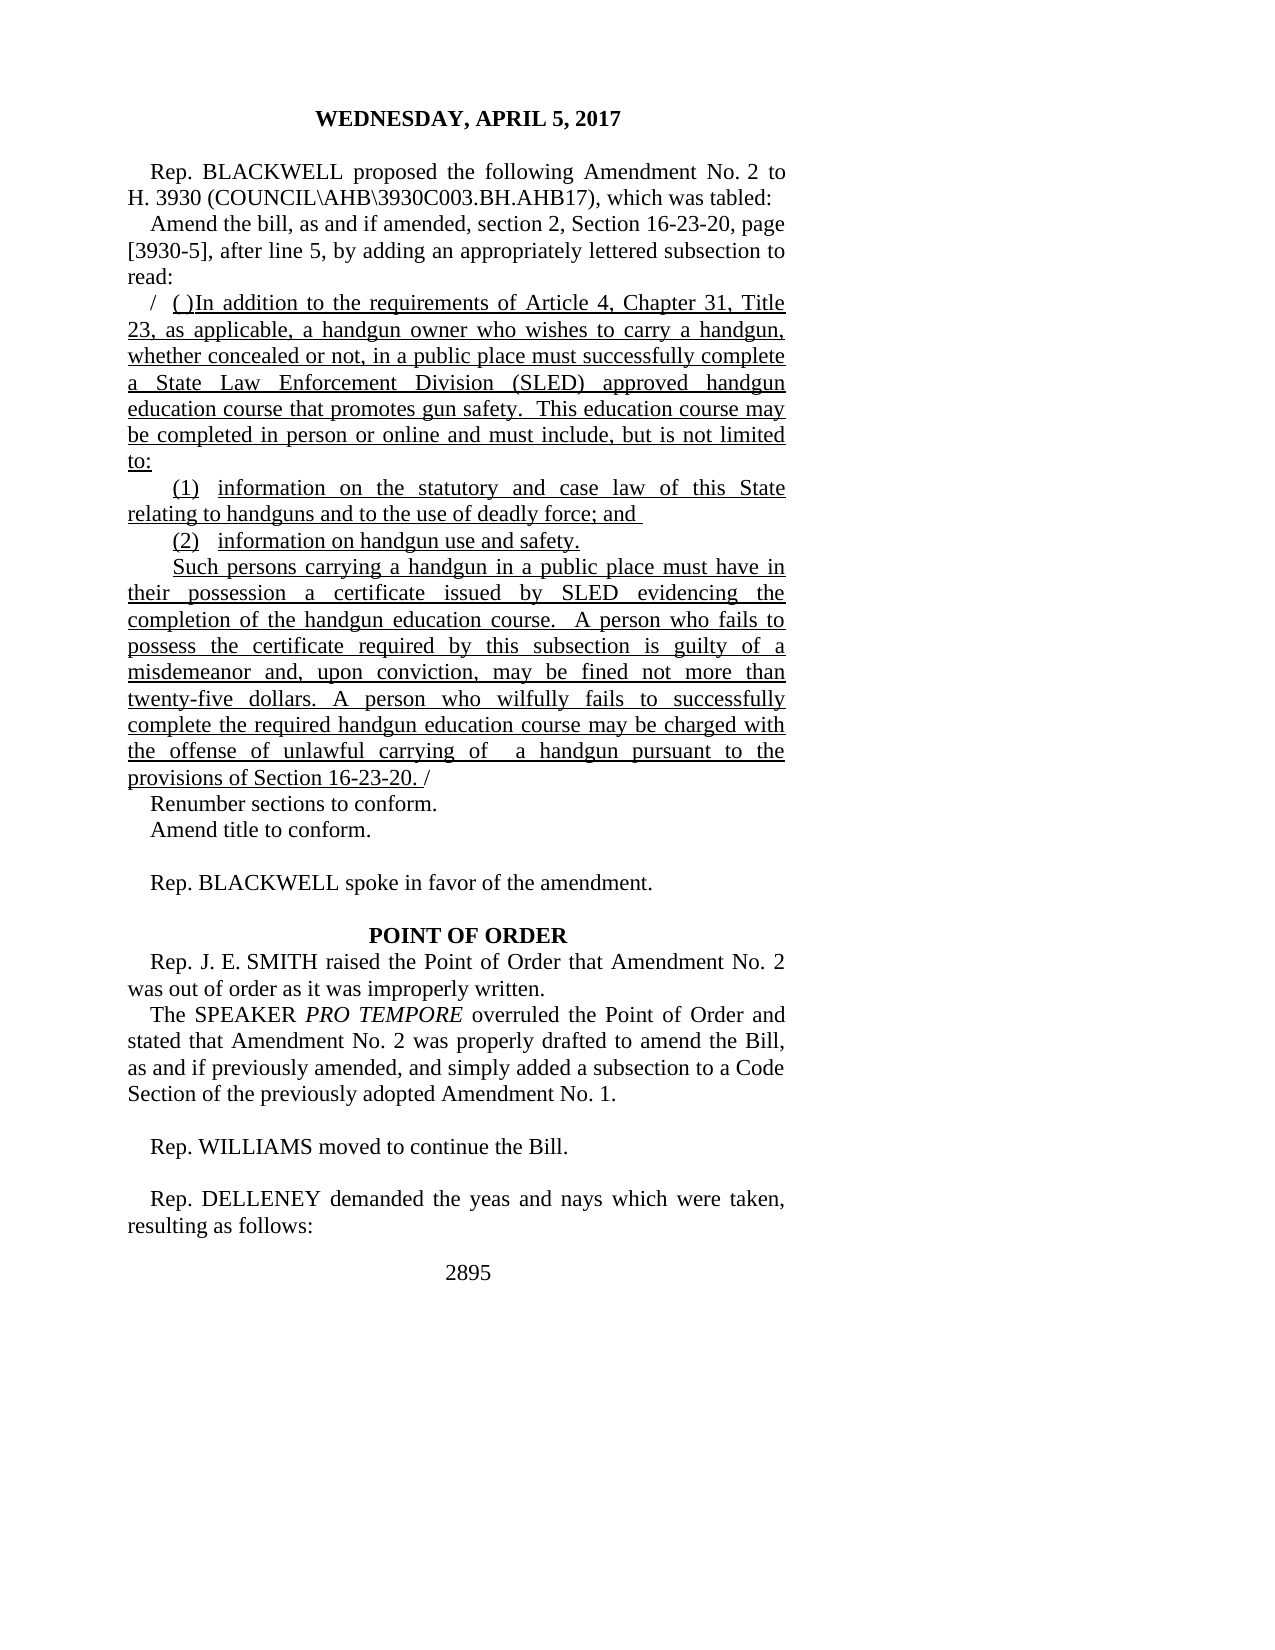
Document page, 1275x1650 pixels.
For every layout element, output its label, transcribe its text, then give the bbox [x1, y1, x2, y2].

text POINT OF ORDER [127, 922, 786, 948]
text Rep. WILLIAMS moved to continue the Bill. [127, 1133, 786, 1159]
text Rep. BLACKWELL proposed the following Amendment No. 2 to H. 3930 (COUNCIL\AHB\3930C003.BH.AHB17), which was tabled: [127, 158, 786, 210]
text Rep. BLACKWELL spoke in favor of the amendment. [127, 869, 786, 896]
text Amend title to conform. [127, 817, 786, 843]
text (2) information on handgun use and safety. [127, 527, 786, 553]
text Rep. J. E. SMITH raised the Point of Order that Amendment No. 2 was out of order as it was improperly written. [127, 948, 786, 1001]
text Amend the bill, as and if amended, section 2, Section 16-23-20, page [3930-5], after line 5, by adding an appropriately lettered subsection to read: [127, 210, 786, 289]
text (1) information on the statutory and case law of this State relating to handguns and to the use of deadly force; and [127, 474, 786, 527]
text Renumber sections to conform. [127, 790, 786, 817]
text The SPEAKER PRO TEMPORE overruled the Point of Order and stated that Amendment No. 2 was properly drafted to amend the Bill, as and if previously amended, and simply added a subsection to a Code Section of the previously adopted Amendment No. 1. [127, 1001, 786, 1106]
text Rep. DELLENEY demanded the yeas and nays which were taken, resulting as follows: [127, 1186, 786, 1238]
text / ( ) In addition to the requirements of Article 4, Chapter 31, Title 23, as applicable, a handgun owner who wishes to carry a handgun, whether concealed or not, in a public place must successfully complete a State Law Enforcement Division (SLED) approved handgun education course that promotes gun safety. This education course may be completed in person or online and must include, but is not limited to: [127, 289, 786, 365]
text Such persons carrying a handgun in a public place must have in their possession a certificate issued by SLED evidencing the completion of the handgun education course. A person who fails to possess the certificate required by this subsection is guilty of a misdemeanor and, upon conviction, may be fined not more than twenty-five dollars. A person who wilfully fails to successfully complete the required handgun education course may be charged with the offense of unlawful carrying of a handgun pursuant to the provisions of Section 16-23-20. / [127, 735, 786, 790]
